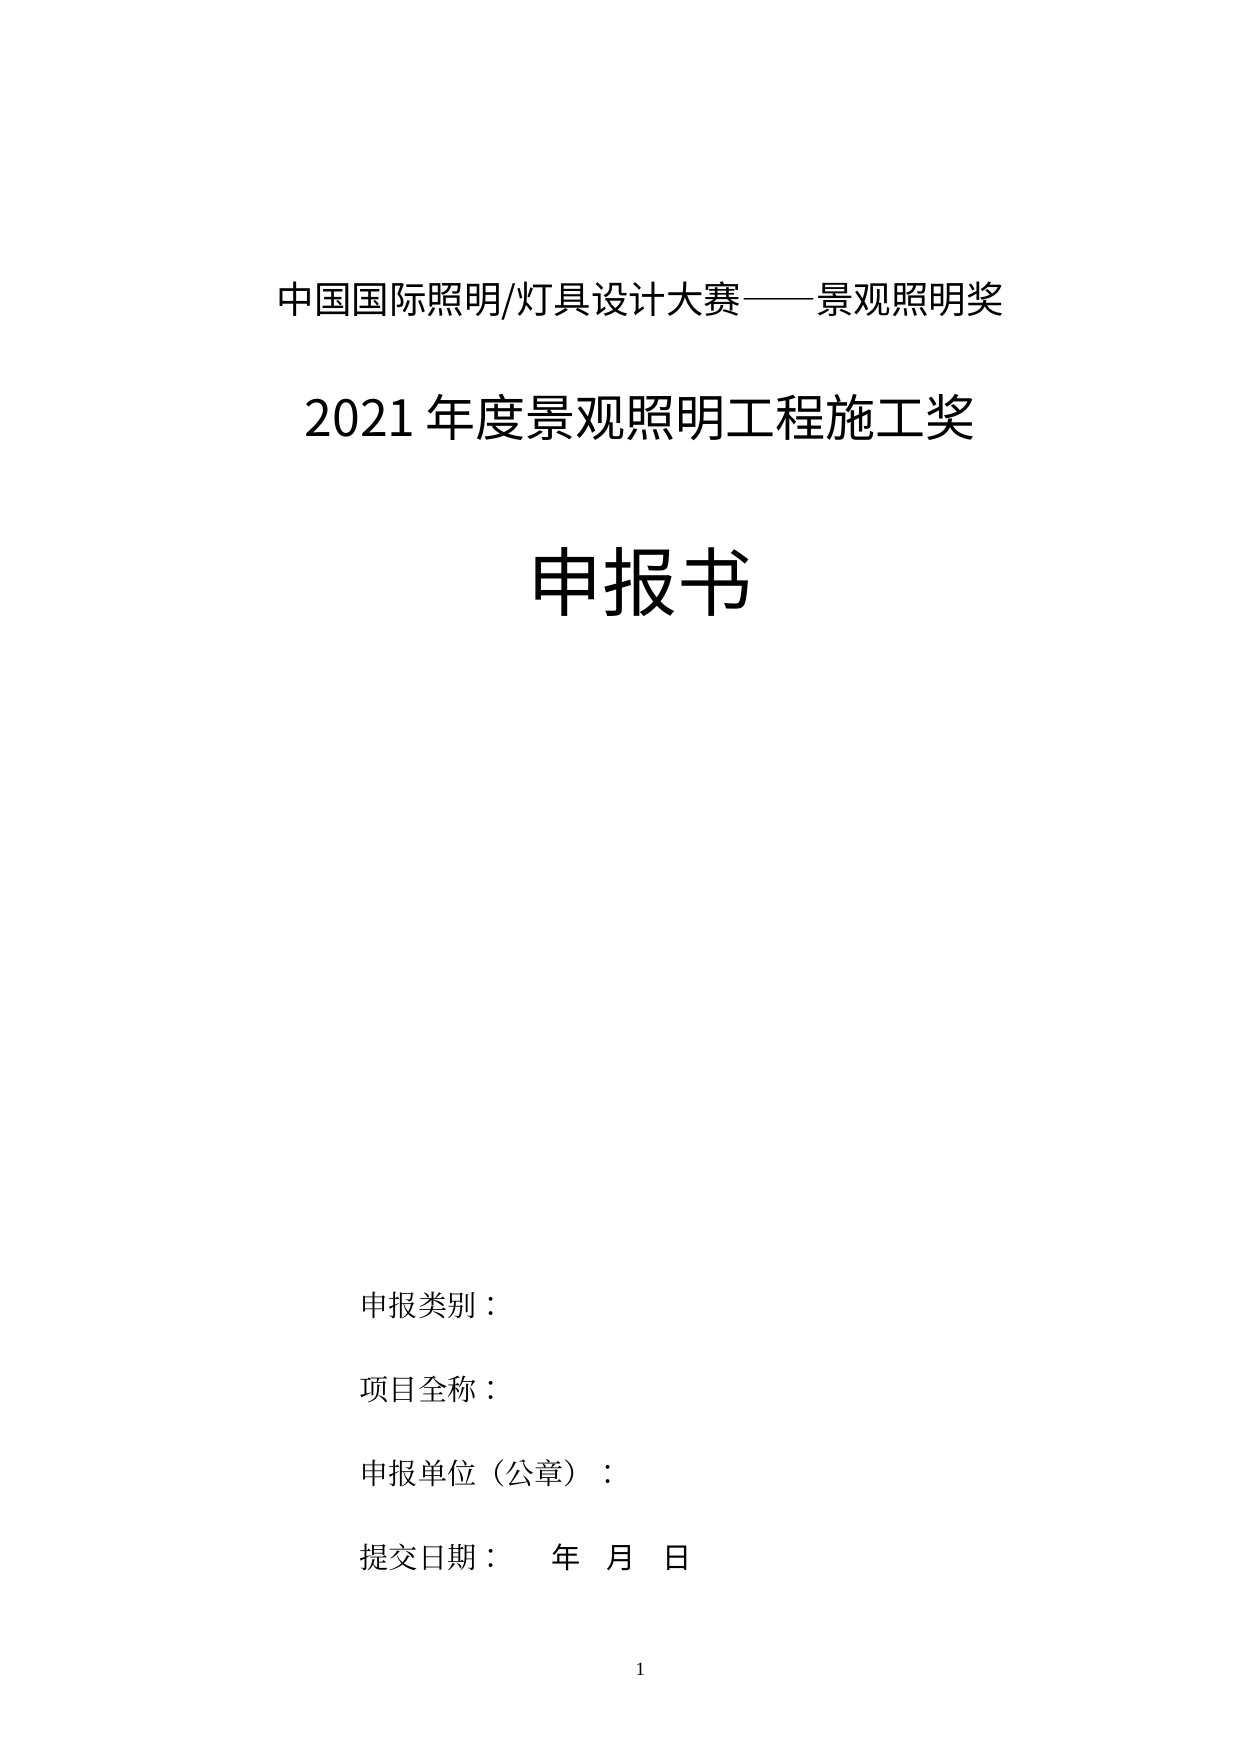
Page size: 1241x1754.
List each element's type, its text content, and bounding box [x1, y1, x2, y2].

text 提交日期： 年 月 日 [187, 1534, 1092, 1577]
text 项目全称： [187, 1367, 1092, 1409]
text 申报书 [187, 523, 1092, 632]
text 申报类别： [187, 1283, 1092, 1325]
text 2021年度景观照明工程施工奖 [187, 379, 1092, 451]
text 中国国际照明/灯具设计大赛——景观照明奖 [187, 270, 1092, 324]
text 申报单位（公章）： [187, 1451, 1092, 1492]
